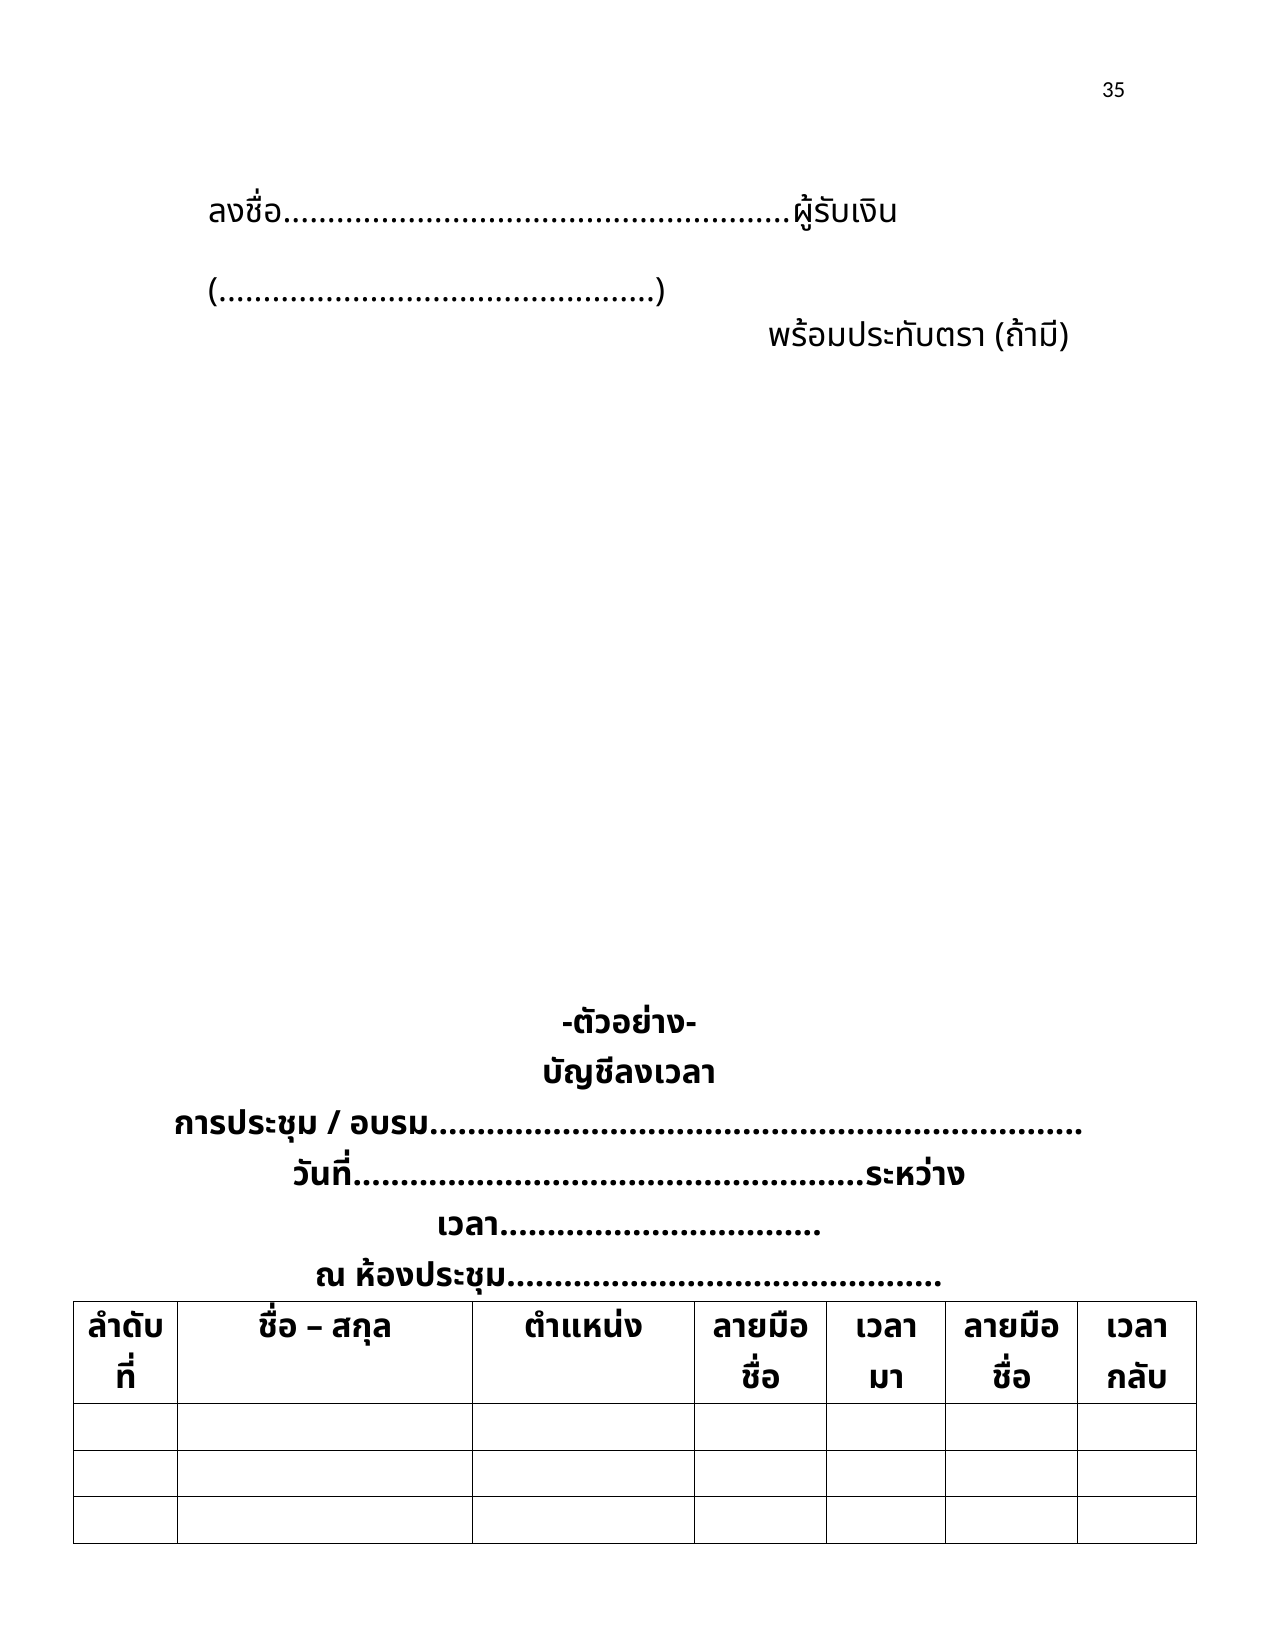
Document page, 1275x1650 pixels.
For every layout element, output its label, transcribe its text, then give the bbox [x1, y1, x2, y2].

table_cell [1078, 1451, 1196, 1496]
table_cell [473, 1404, 694, 1449]
table_header เวลากลับ [1078, 1302, 1196, 1403]
text (.................................................) [133, 238, 1125, 311]
table_header ลายมือชื่อ [946, 1302, 1077, 1403]
table_cell [695, 1404, 826, 1449]
table_cell [946, 1404, 1077, 1449]
table_cell [695, 1451, 826, 1496]
table_header ลายมือชื่อ [695, 1302, 826, 1403]
table_cell [946, 1451, 1077, 1496]
table_cell [827, 1497, 945, 1542]
table_cell [74, 1404, 177, 1449]
text ลงชื่อ.........................................................ผู้รับเงิน [133, 159, 1125, 238]
table_header ตำแหน่ง [473, 1302, 694, 1403]
table_cell [178, 1404, 472, 1449]
table_cell [473, 1497, 694, 1542]
text บัญชีลงเวลา [133, 1048, 1125, 1099]
table_cell [74, 1497, 177, 1542]
text การประชุม / อบรม..................................................................... [133, 1099, 1125, 1149]
table_cell [473, 1451, 694, 1496]
text ณ ห้องประชุม.............................................. [133, 1251, 1125, 1301]
table_cell [74, 1451, 177, 1496]
table_header เวลามา [827, 1302, 945, 1403]
text -ตัวอย่าง- [133, 998, 1125, 1048]
text วันที่......................................................ระหว่างเวลา.................................. [133, 1149, 1125, 1251]
table_cell [1078, 1497, 1196, 1542]
table_cell [178, 1451, 472, 1496]
table_cell [1078, 1404, 1196, 1449]
table_cell [178, 1497, 472, 1542]
table_cell [827, 1404, 945, 1449]
table_cell [827, 1451, 945, 1496]
table_cell [695, 1497, 826, 1542]
text พร้อมประทับตรา (ถ้ามี) [133, 311, 1125, 362]
table_header ลำดับที่ [74, 1302, 177, 1403]
table_header ชื่อ – สกุล [178, 1302, 472, 1403]
table_cell [946, 1497, 1077, 1542]
